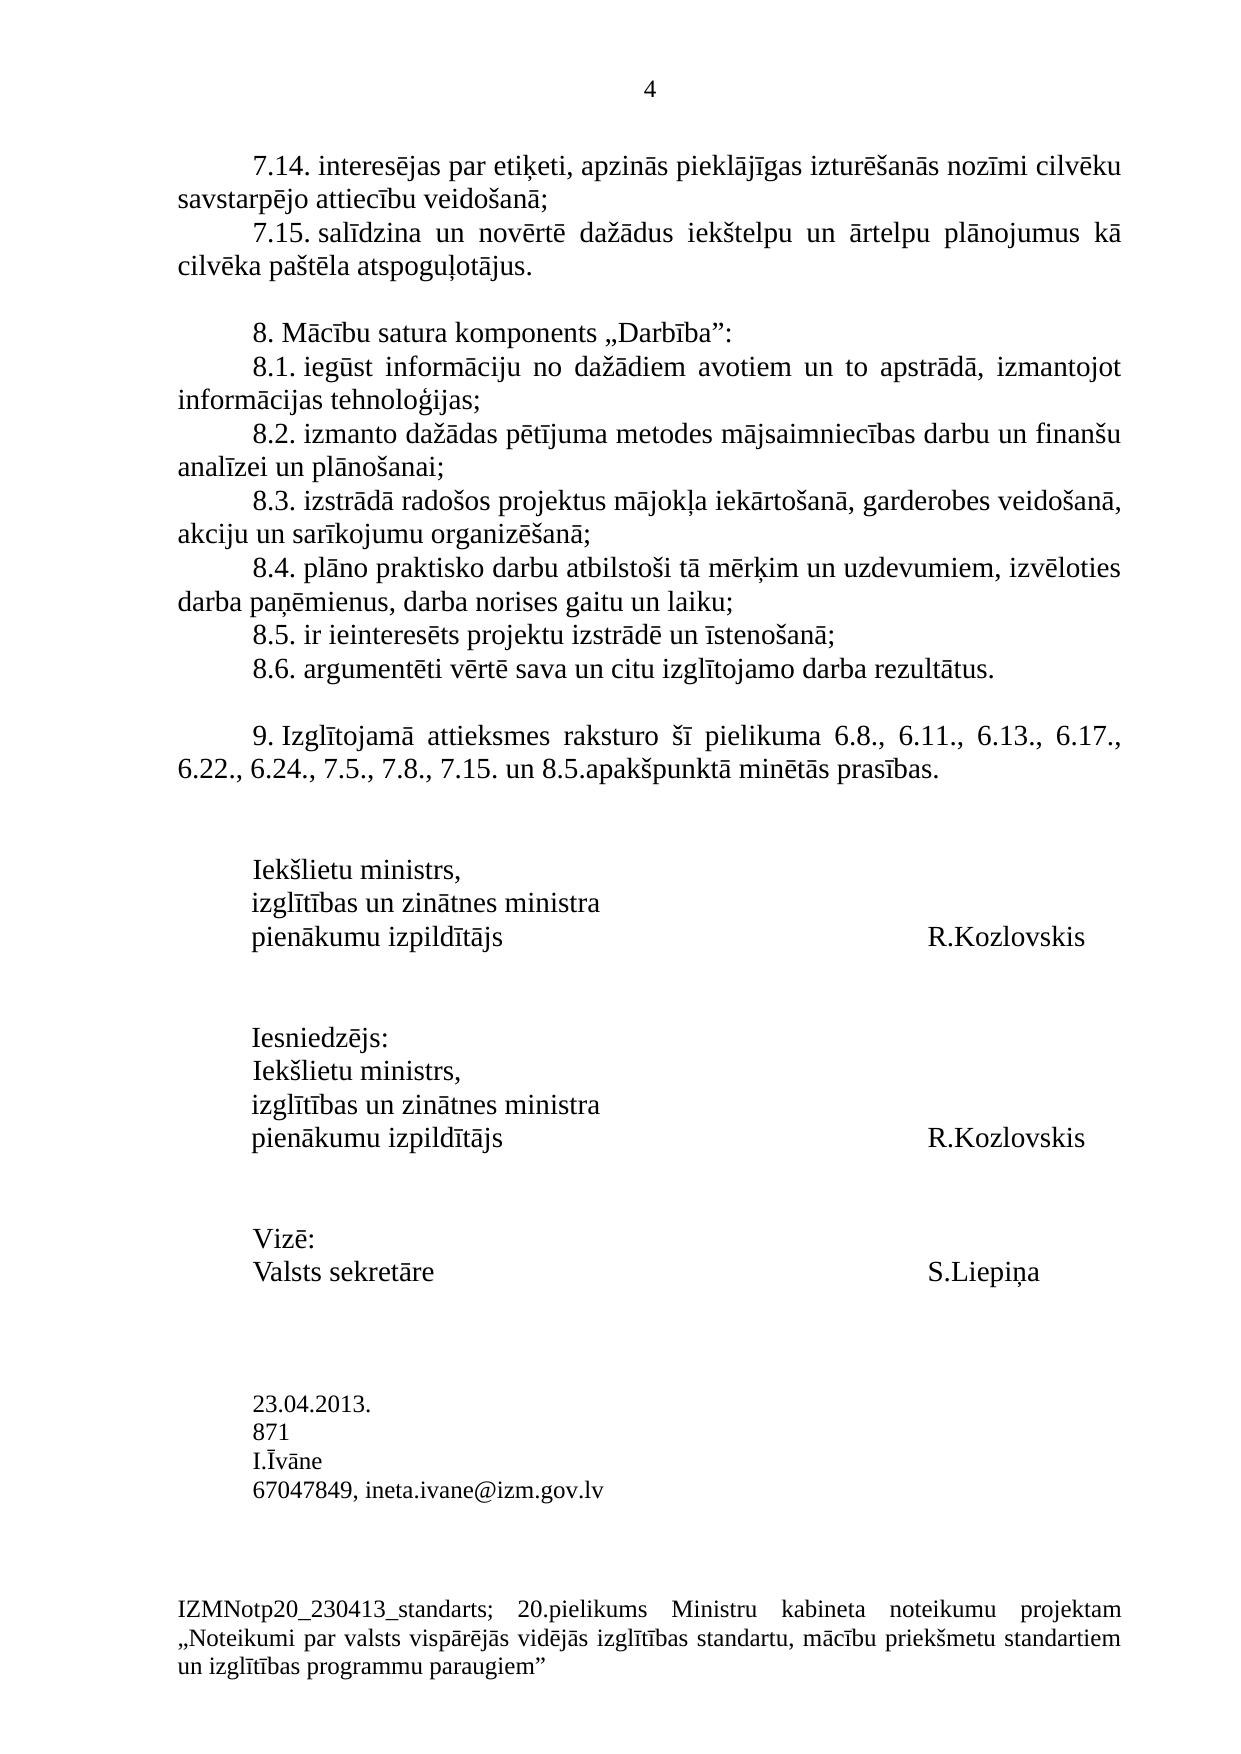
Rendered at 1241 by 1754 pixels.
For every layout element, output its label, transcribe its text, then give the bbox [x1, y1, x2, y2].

text izglītības un zinātnes ministra [177, 1087, 1122, 1120]
text 9. Izglītojamā attieksmes raksturo šī pielikuma 6.8., 6.11., 6.13., 6.17., 6.22., 6.24., 7.5., 7.8., 7.15. un 8.5.apakšpunktā minētās prasības. [177, 718, 1122, 785]
text Iekšlietu ministrs, [252, 1053, 1122, 1087]
text Valsts sekretāre S.Liepiņa [222, 1254, 1122, 1288]
text 8. Mācību satura komponents „Darbība”: [177, 315, 1122, 349]
text izglītības un zinātnes ministra [177, 886, 1122, 919]
text 7.14. interesējas par etiķeti, apzinās pieklājīgas izturēšanās nozīmi cilvēku savstarpējo attiecību veidošanā; [177, 148, 1122, 215]
text 8.3. izstrādā radošos projektus mājokļa iekārtošanā, garderobes veidošanā, akciju un sarīkojumu organizēšanā; [177, 483, 1122, 550]
text 8.1. iegūst informāciju no dažādiem avotiem un to apstrādā, izmantojot informācijas tehnoloģijas; [177, 349, 1122, 416]
text 871 [177, 1417, 1122, 1446]
text Iesniedzējs: [177, 1020, 1122, 1053]
text 23.04.2013. [177, 1389, 1122, 1417]
text pienākumu izpildītājs R.Kozlovskis [177, 1120, 1122, 1154]
text pienākumu izpildītājs R.Kozlovskis [177, 919, 1122, 953]
text 8.4. plāno praktisko darbu atbilstoši tā mērķim un uzdevumiem, izvēloties darba paņēmienus, darba norises gaitu un laiku; [177, 550, 1122, 617]
text 67047849, ineta.ivane@izm.gov.lv [177, 1475, 1122, 1504]
text Vizē: [177, 1221, 1122, 1254]
text Iekšlietu ministrs, [252, 852, 1122, 886]
text 8.6. argumentēti vērtē sava un citu izglītojamo darba rezultātus. [177, 651, 1122, 684]
text I.Īvāne [177, 1446, 1122, 1475]
text 7.15. salīdzina un novērtē dažādus iekštelpu un ārtelpu plānojumus kā cilvēka paštēla atspoguļotājus. [177, 215, 1122, 282]
text 8.2. izmanto dažādas pētījuma metodes mājsaimniecības darbu un finanšu analīzei un plānošanai; [177, 416, 1122, 483]
text 8.5. ir ieinteresēts projektu izstrādē un īstenošanā; [177, 617, 1122, 651]
